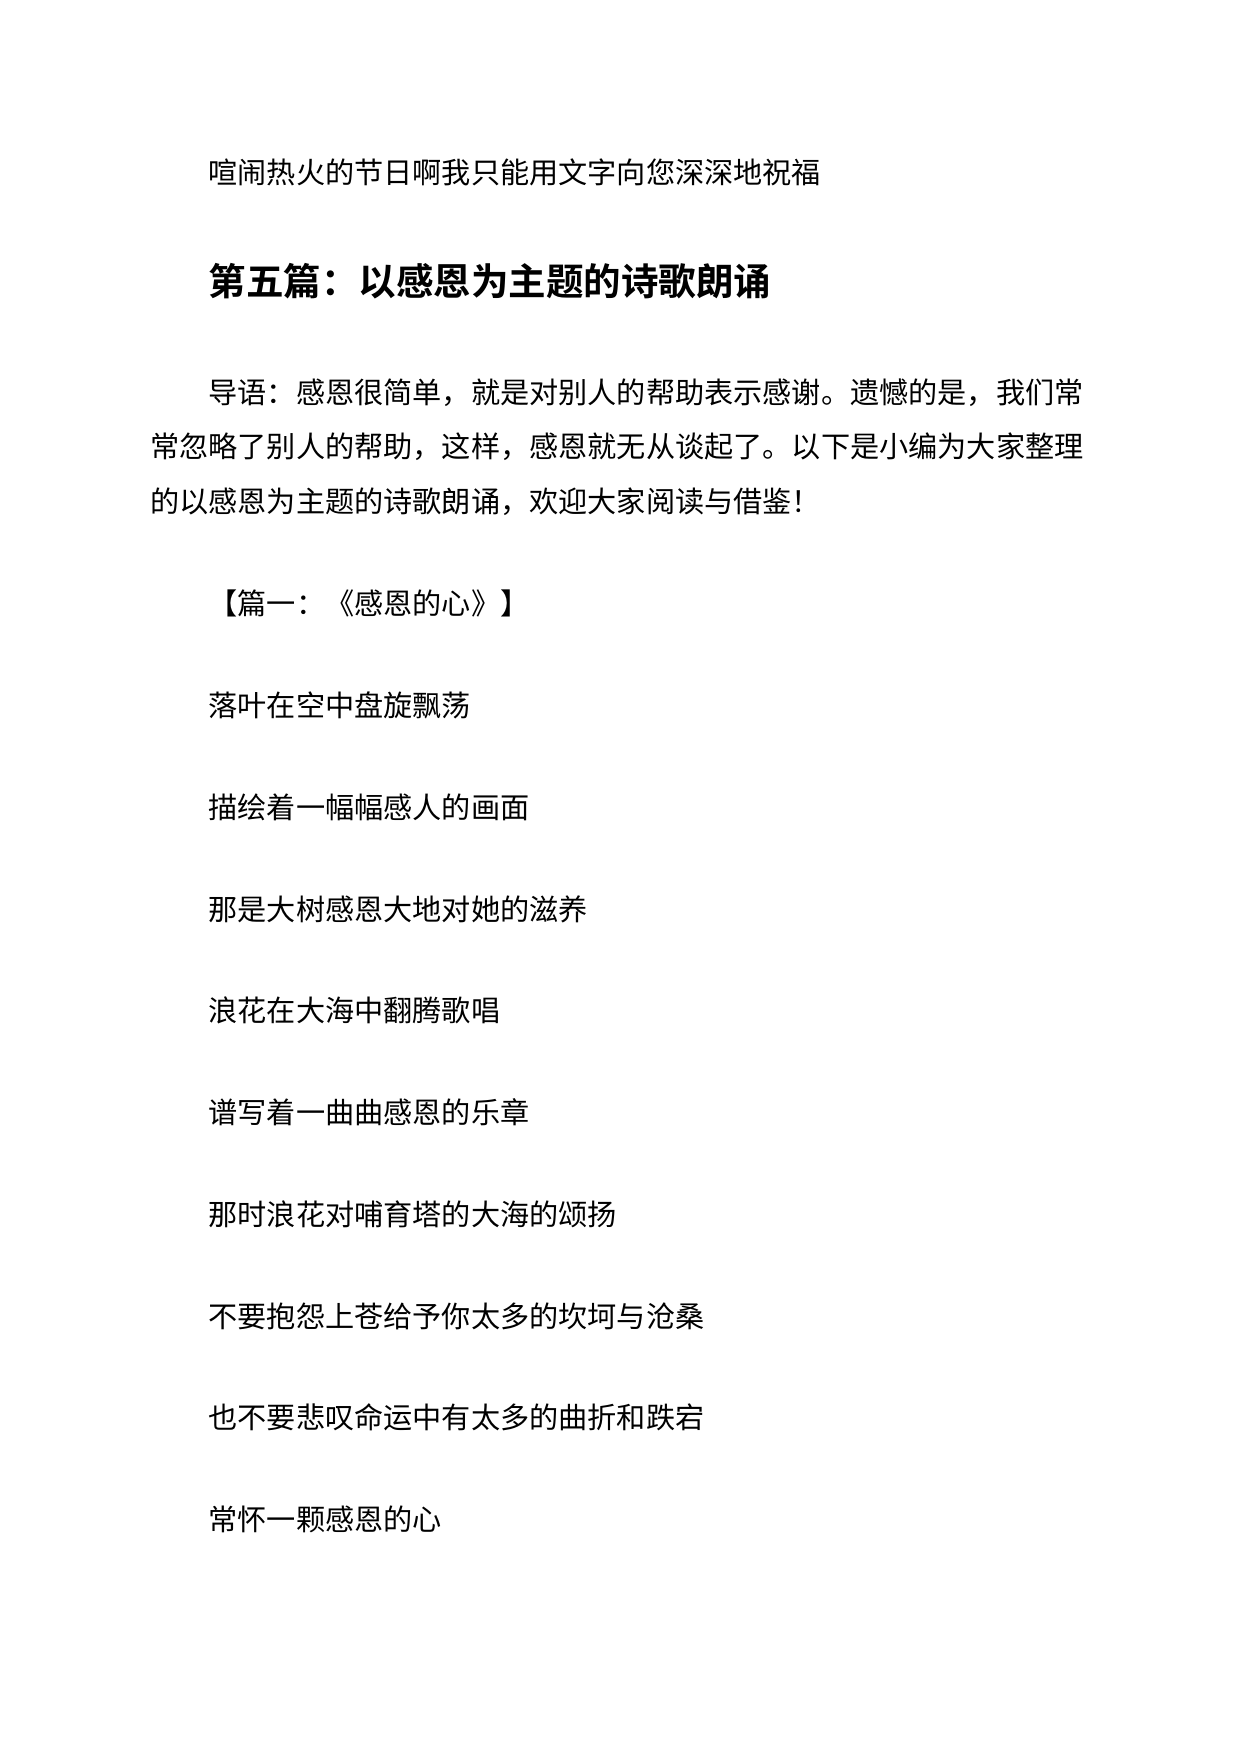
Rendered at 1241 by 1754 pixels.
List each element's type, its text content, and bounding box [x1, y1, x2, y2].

text 落叶在空中盘旋飘荡 [150, 682, 1090, 725]
text 描绘着一幅幅感人的画面 [150, 784, 1090, 827]
text 那时浪花对哺育塔的大海的颂扬 [150, 1191, 1090, 1234]
text 第五篇：以感恩为主题的诗歌朗诵 [150, 252, 1090, 306]
text 浪花在大海中翻腾歌唱 [150, 988, 1090, 1030]
text 谱写着一曲曲感恩的乐章 [150, 1089, 1090, 1132]
text 【篇一：《感恩的心》】 [150, 581, 1090, 623]
text 喧闹热火的节日啊我只能用文字向您深深地祝福 [150, 150, 1090, 192]
text 常怀一颗感恩的心 [150, 1497, 1090, 1539]
text 那是大树感恩大地对她的滋养 [150, 886, 1090, 928]
text 不要抱怨上苍给予你太多的坎坷与沧桑 [150, 1293, 1090, 1335]
text 也不要悲叹命运中有太多的曲折和跌宕 [150, 1395, 1090, 1437]
text 导语：感恩很简单，就是对别人的帮助表示感谢。遗憾的是，我们常常忽略了别人的帮助，这样，感恩就无从谈起了。以下是小编为大家整理的以感恩为主题的诗歌朗诵，欢迎大家阅读与借鉴！ [150, 369, 1090, 521]
